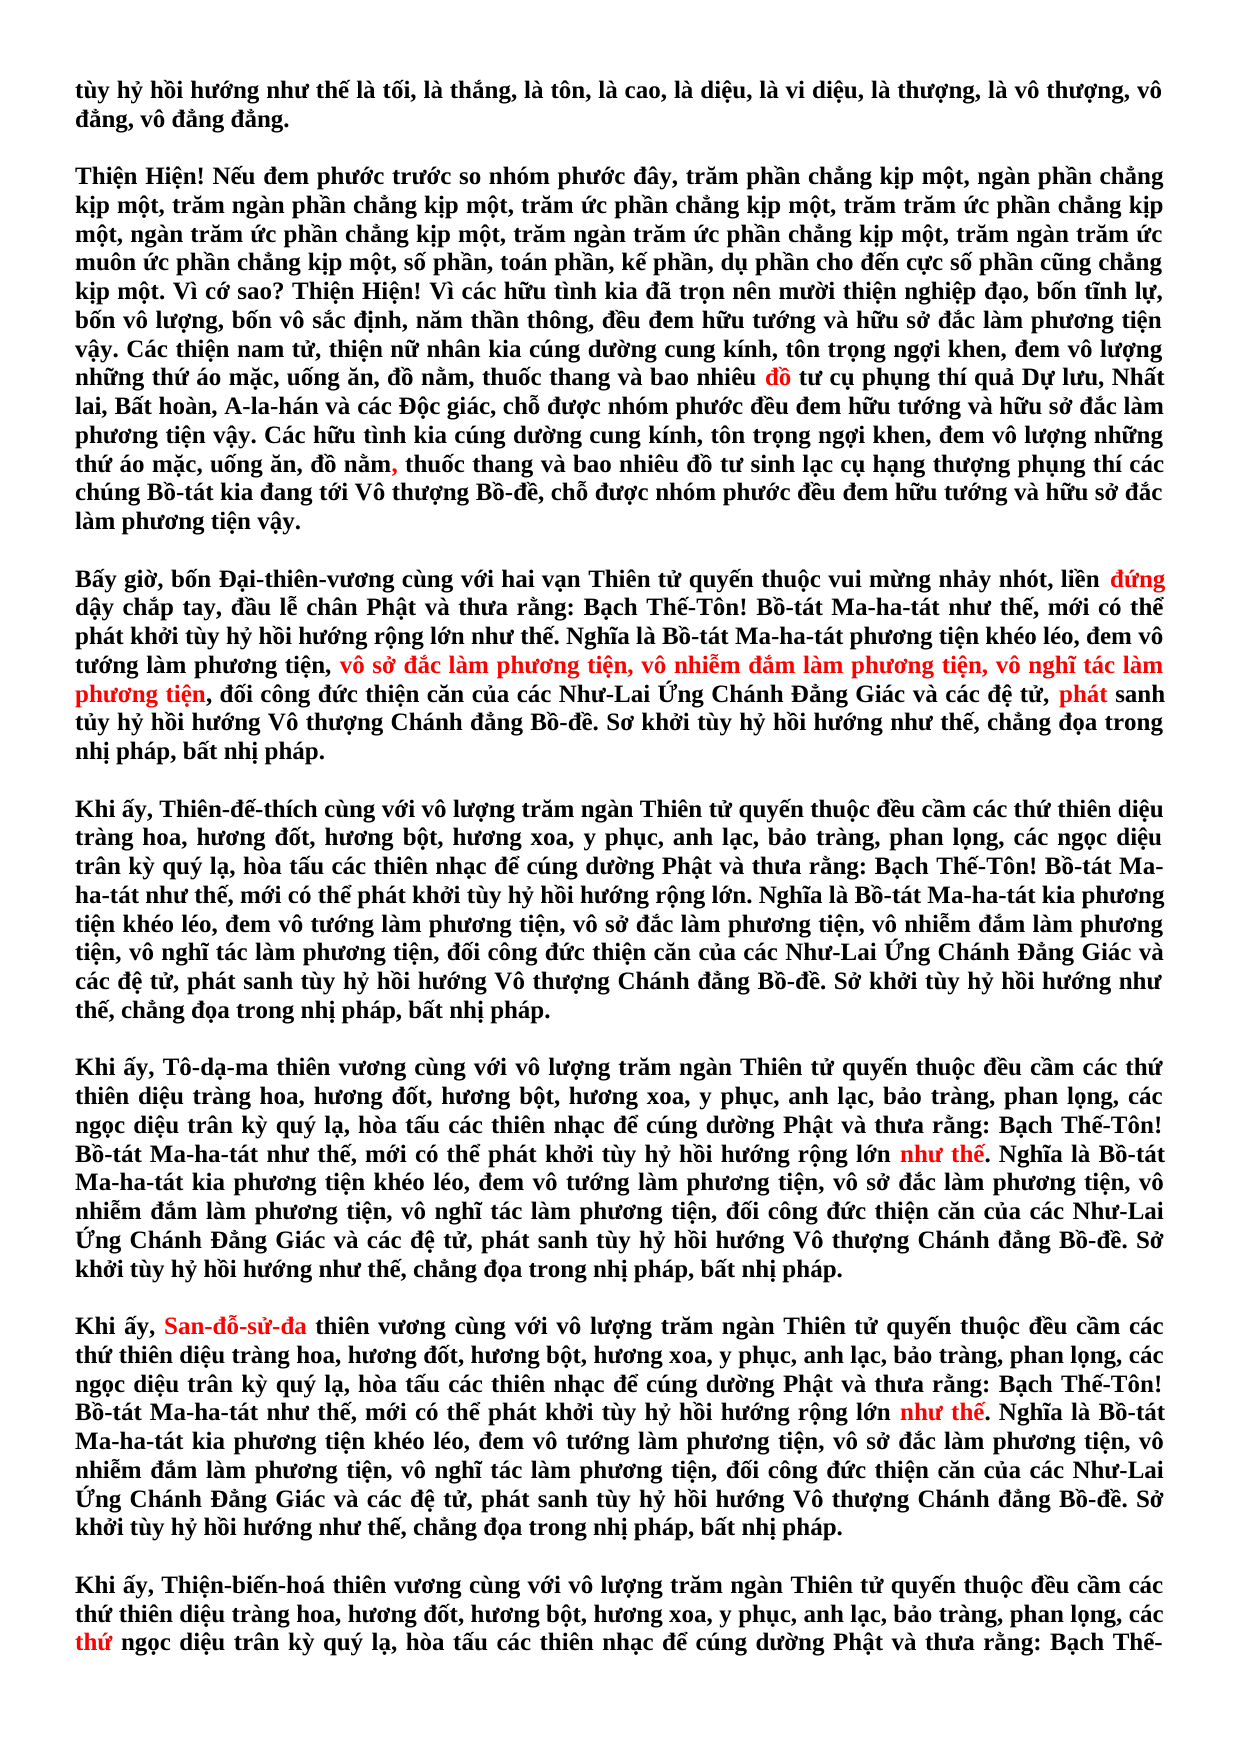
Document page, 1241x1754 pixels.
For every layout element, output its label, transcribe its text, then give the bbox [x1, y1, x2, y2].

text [75, 75, 1165, 132]
text Khi ấy, San-đỗ-sử-đa thiên vương cùng với vô lượng trăm ngàn Thiên tử quyến thuộc đều cầm các thứ thiên diệu tràng hoa, hương đốt, hương bột, hương xoa, y phục, anh lạc, bảo tràng, phan lọng, các ngọc diệu trân kỳ quý lạ, hòa tấu các thiên nhạc để cúng dường Phật và thưa rằng: Bạch Thế-Tôn! Bồ-tát Ma-ha-tát như thế, mới có thể phát khởi tùy hỷ hồi hướng rộng lớn như thế. Nghĩa là Bồ-tát Ma-ha-tát kia phương tiện khéo léo, đem vô tướng làm phương tiện, vô sở đắc làm phương tiện, vô nhiễm đắm làm phương tiện, vô nghĩ tác làm phương tiện, đối công đức thiện căn của các Như-Lai Ứng Chánh Ðẳng Giác và các đệ tử, phát sanh tùy hỷ hồi hướng Vô thượng Chánh đẳng Bồ-đề. Sở khởi tùy hỷ hồi hướng như thế, chẳng đọa trong nhị pháp, bất nhị pháp. [75, 1311, 1165, 1541]
text Khi ấy, Thiên-đế-thích cùng với vô lượng trăm ngàn Thiên tử quyến thuộc đều cầm các thứ thiên diệu tràng hoa, hương đốt, hương bột, hương xoa, y phục, anh lạc, bảo tràng, phan lọng, các ngọc diệu trân kỳ quý lạ, hòa tấu các thiên nhạc để cúng dường Phật và thưa rằng: Bạch Thế-Tôn! Bồ-tát Ma-ha-tát như thế, mới có thể phát khởi tùy hỷ hồi hướng rộng lớn. Nghĩa là Bồ-tát Ma-ha-tát kia phương tiện khéo léo, đem vô tướng làm phương tiện, vô sở đắc làm phương tiện, vô nhiễm đắm làm phương tiện, vô nghĩ tác làm phương tiện, đối công đức thiện căn của các Như-Lai Ứng Chánh Ðẳng Giác và các đệ tử, phát sanh tùy hỷ hồi hướng Vô thượng Chánh đẳng Bồ-đề. Sở khởi tùy hỷ hồi hướng như thế, chẳng đọa trong nhị pháp, bất nhị pháp. [75, 794, 1165, 1024]
text Thiện Hiện! Nếu đem phước trước so nhóm phước đây, trăm phần chẳng kịp một, ngàn phần chẳng kịp một, trăm ngàn phần chẳng kịp một, trăm ức phần chẳng kịp một, trăm trăm ức phần chẳng kịp một, ngàn trăm ức phần chẳng kịp một, trăm ngàn trăm ức phần chẳng kịp một, trăm ngàn trăm ức muôn ức phần chẳng kịp một, số phần, toán phần, kế phần, dụ phần cho đến cực số phần cũng chẳng kịp một. Vì cớ sao? Thiện Hiện! Vì các hữu tình kia đã trọn nên mười thiện nghiệp đạo, bốn tĩnh lự, bốn vô lượng, bốn vô sắc định, năm thần thông, đều đem hữu tướng và hữu sở đắc làm phương tiện vậy. Các thiện nam tử, thiện nữ nhân kia cúng dường cung kính, tôn trọng ngợi khen, đem vô lượng những thứ áo mặc, uống ăn, đồ nằm, thuốc thang và bao nhiêu đồ tư cụ phụng thí quả Dự lưu, Nhất lai, Bất hoàn, A-la-hán và các Ðộc giác, chỗ được nhóm phước đều đem hữu tướng và hữu sở đắc làm phương tiện vậy. Các hữu tình kia cúng dường cung kính, tôn trọng ngợi khen, đem vô lượng những thứ áo mặc, uống ăn, đồ nằm, thuốc thang và bao nhiêu đồ tư sinh lạc cụ hạng thượng phụng thí các chúng Bồ-tát kia đang tới Vô thượng Bồ-đề, chỗ được nhóm phước đều đem hữu tướng và hữu sở đắc làm phương tiện vậy. [75, 161, 1165, 535]
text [75, 1570, 1165, 1656]
text Bấy giờ, bốn Ðại-thiên-vương cùng với hai vạn Thiên tử quyến thuộc vui mừng nhảy nhót, liền đứng dậy chắp tay, đầu lễ chân Phật và thưa rằng: Bạch Thế-Tôn! Bồ-tát Ma-ha-tát như thế, mới có thể phát khởi tùy hỷ hồi hướng rộng lớn như thế. Nghĩa là Bồ-tát Ma-ha-tát phương tiện khéo léo, đem vô tướng làm phương tiện, vô sở đắc làm phương tiện, vô nhiễm đắm làm phương tiện, vô nghĩ tác làm phương tiện, đối công đức thiện căn của các Như-Lai Ứng Chánh Ðẳng Giác và các đệ tử, phát sanh tủy hỷ hồi hướng Vô thượng Chánh đẳng Bồ-đề. Sơ khởi tùy hỷ hồi hướng như thế, chẳng đọa trong nhị pháp, bất nhị pháp. [75, 564, 1165, 765]
text Khi ấy, Tô-dạ-ma thiên vương cùng với vô lượng trăm ngàn Thiên tử quyến thuộc đều cầm các thứ thiên diệu tràng hoa, hương đốt, hương bột, hương xoa, y phục, anh lạc, bảo tràng, phan lọng, các ngọc diệu trân kỳ quý lạ, hòa tấu các thiên nhạc để cúng dường Phật và thưa rằng: Bạch Thế-Tôn! Bồ-tát Ma-ha-tát như thế, mới có thể phát khởi tùy hỷ hồi hướng rộng lớn như thế. Nghĩa là Bồ-tát Ma-ha-tát kia phương tiện khéo léo, đem vô tướng làm phương tiện, vô sở đắc làm phương tiện, vô nhiễm đắm làm phương tiện, vô nghĩ tác làm phương tiện, đối công đức thiện căn của các Như-Lai Ứng Chánh Ðẳng Giác và các đệ tử, phát sanh tùy hỷ hồi hướng Vô thượng Chánh đẳng Bồ-đề. Sở khởi tùy hỷ hồi hướng như thế, chẳng đọa trong nhị pháp, bất nhị pháp. [75, 1052, 1165, 1282]
